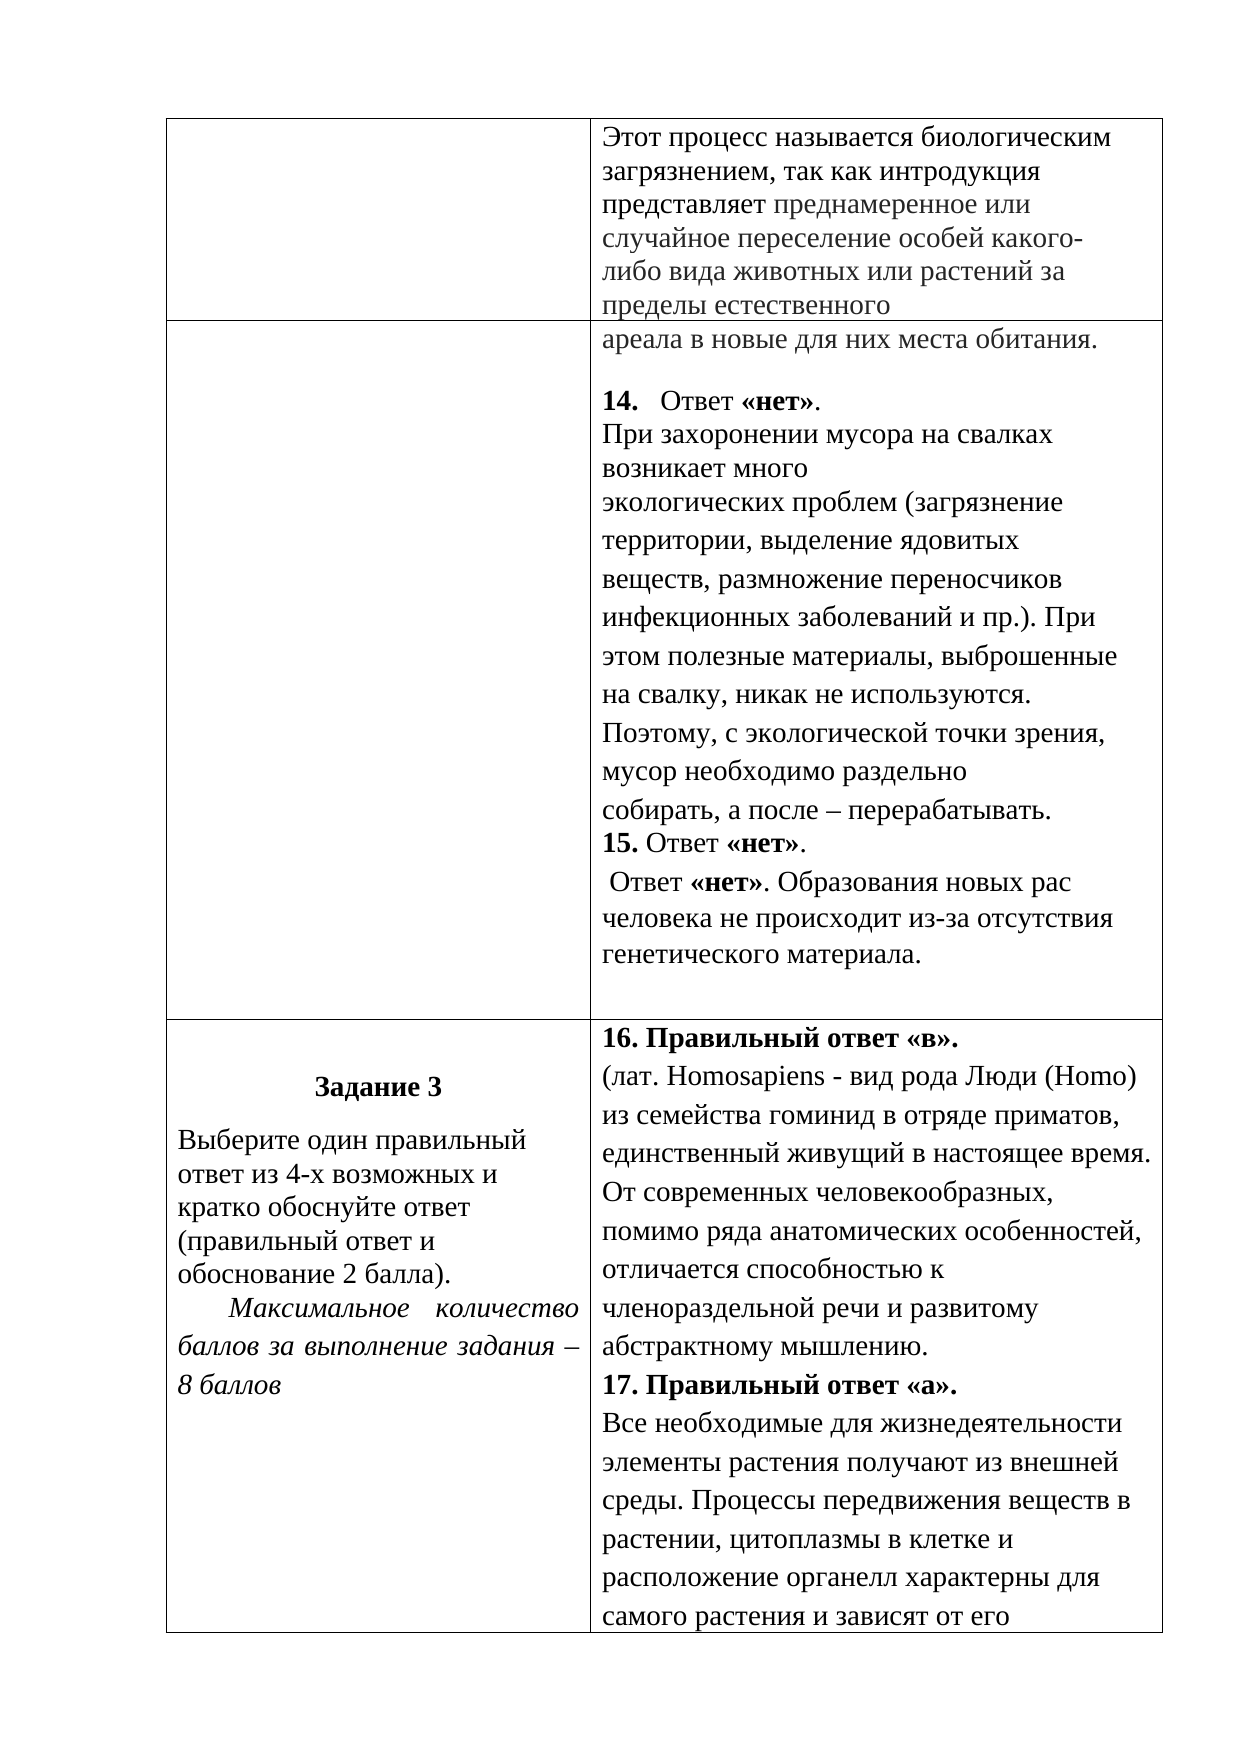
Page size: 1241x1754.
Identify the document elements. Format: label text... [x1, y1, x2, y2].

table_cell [167, 1020, 590, 1632]
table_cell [591, 1020, 1162, 1632]
table_cell [167, 321, 590, 1019]
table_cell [591, 119, 1162, 320]
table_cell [167, 119, 590, 320]
table_cell ареала в новые для них места обитания. 14. Ответ «нет». При захоронении мусора на свалках возникает много экологических проблем (загрязнение территории, выделение ядовитых веществ, размножение переносчиков инфекционных заболеваний и пр.). При этом полезные материалы, выброшенные на свалку, никак не используются. Поэтому, с экологической точки зрения, мусор необходимо раздельно собирать, а после – перерабатывать. 15. Ответ «нет». Ответ «нет». Образования новых рас человека не происходит из-за отсутствия генетического материала. [591, 321, 1162, 1019]
